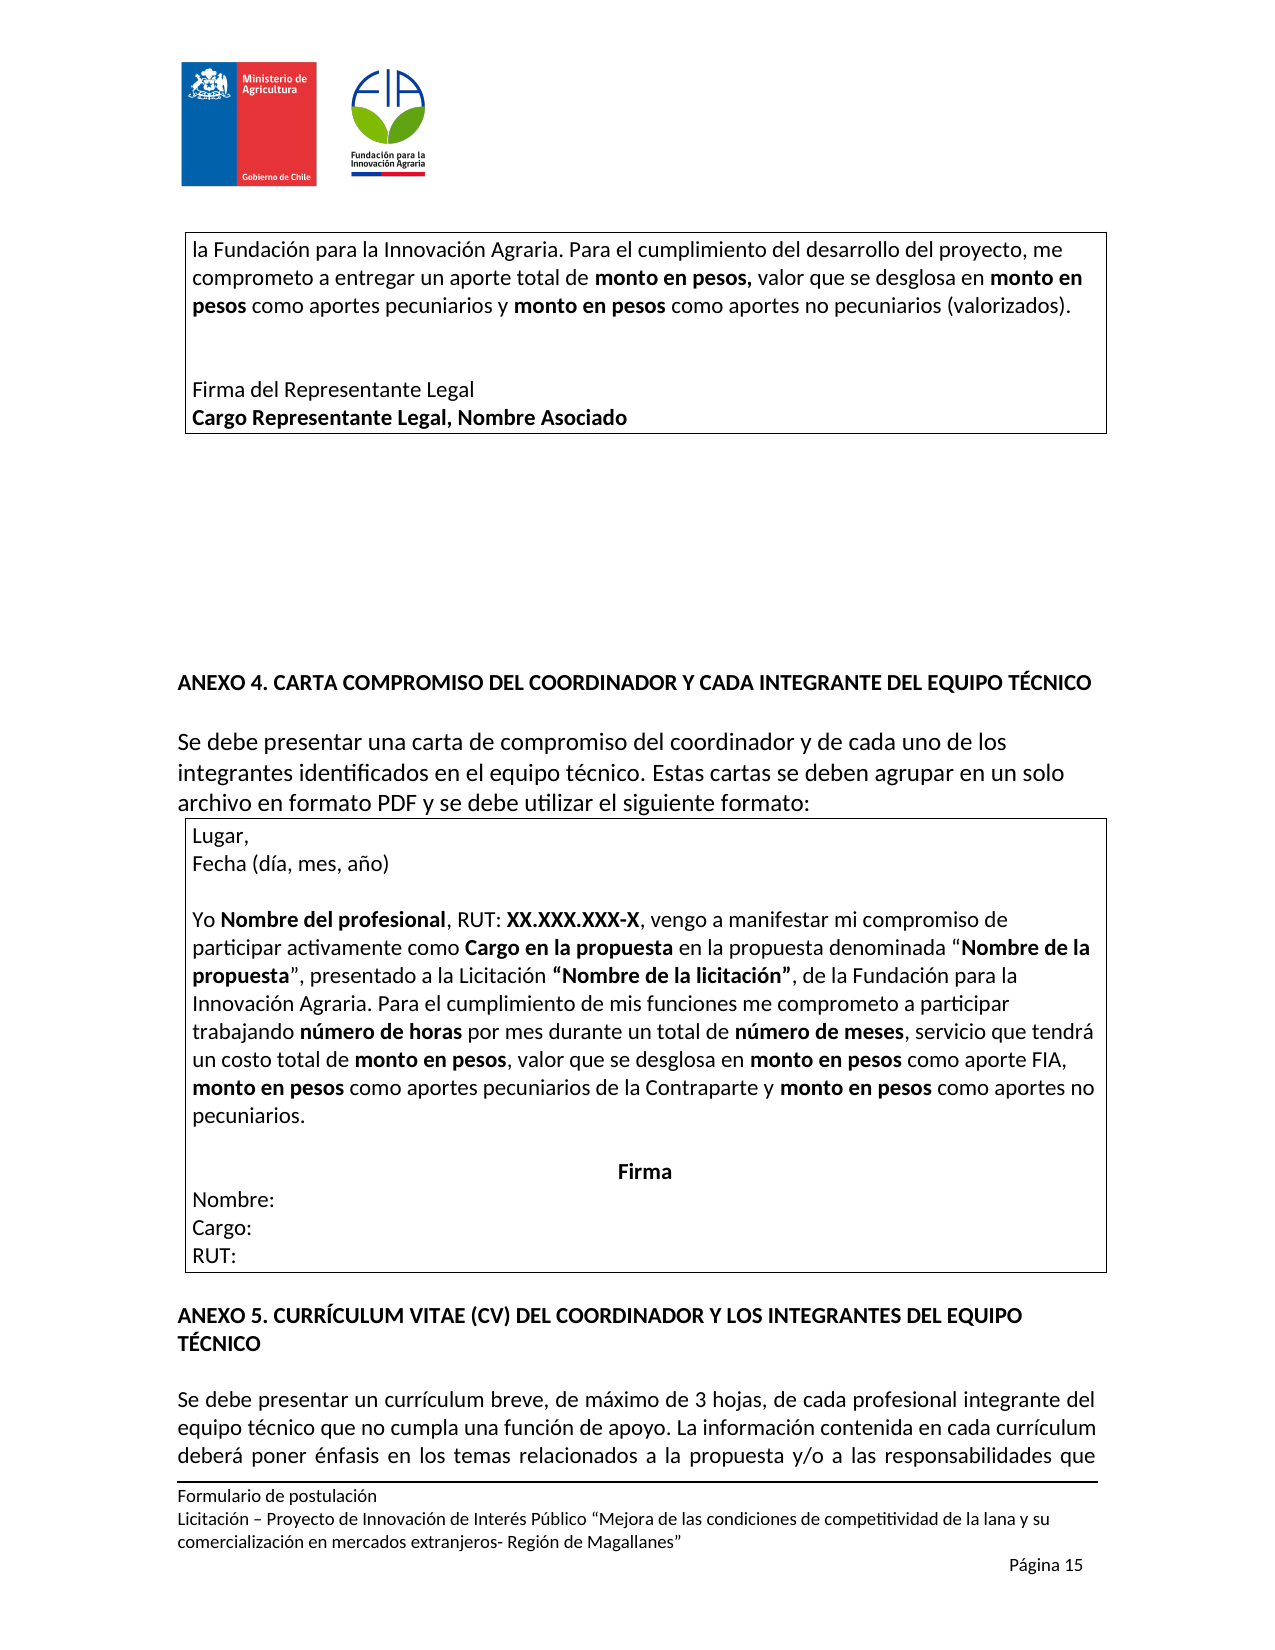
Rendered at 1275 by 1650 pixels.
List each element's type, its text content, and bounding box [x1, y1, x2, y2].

text Cargo: [186, 1210, 1106, 1238]
text Firma [186, 1154, 1106, 1182]
picture [177, 59, 432, 191]
text Lugar, [186, 819, 1106, 846]
text Nombre: [186, 1182, 1106, 1210]
text ANEXO 5. CURRÍCULUM VITAE (CV) DEL COORDINADOR Y LOS INTEGRANTES DEL EQUIPO TÉCNICO [177, 1301, 1098, 1357]
text Cargo Representante Legal, Nombre Asociado [186, 400, 1106, 433]
text Yo Nombre del profesional, RUT: XX.XXX.XXX-X, vengo a manifestar mi compromiso de participar activamente como Cargo en la propuesta en la propuesta denominada “Nombre de la propuesta”, presentado a la Licitación “Nombre de la licitación”, de la Fundación para la Innovación Agraria. Para el cumplimiento de mis funciones me comprometo a participar trabajando número de horas por mes durante un total de número de meses, servicio que tendrá un costo total de monto en pesos, valor que se desglosa en monto en pesos como aporte FIA, monto en pesos como aportes pecuniarios de la Contraparte y monto en pesos como aportes no pecuniarios. [186, 902, 1106, 1126]
text Fecha (día, mes, año) [186, 846, 1106, 874]
text Se debe presentar una carta de compromiso del coordinador y de cada uno de los integrantes identificados en el equipo técnico. Estas cartas se deben agrupar en un solo archivo en formato PDF y se debe utilizar el siguiente formato: [177, 727, 1098, 818]
text ANEXO 4. CARTA COMPROMISO DEL COORDINADOR Y CADA INTEGRANTE DEL EQUIPO TÉCNICO [177, 668, 1098, 696]
text RUT: [186, 1238, 1106, 1272]
text Firma del Representante Legal [186, 372, 1106, 400]
